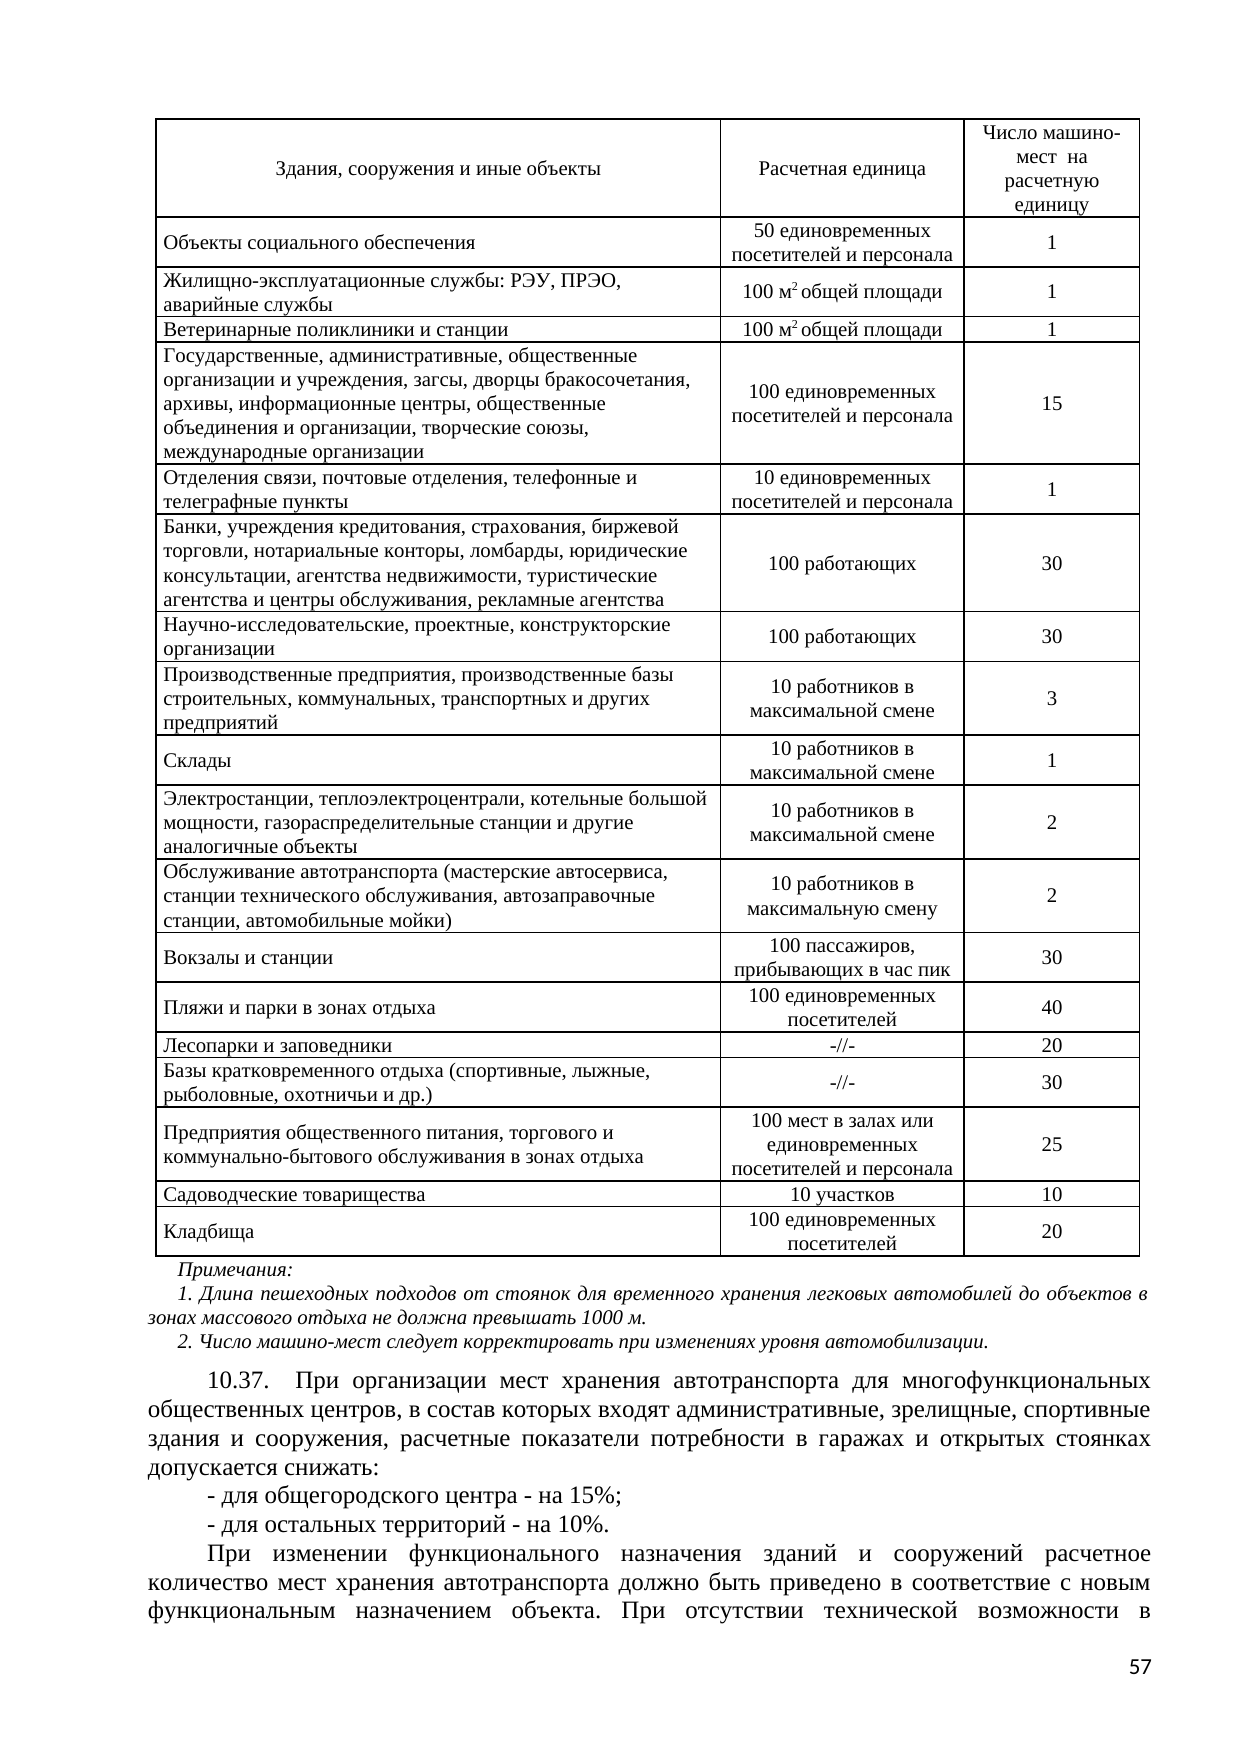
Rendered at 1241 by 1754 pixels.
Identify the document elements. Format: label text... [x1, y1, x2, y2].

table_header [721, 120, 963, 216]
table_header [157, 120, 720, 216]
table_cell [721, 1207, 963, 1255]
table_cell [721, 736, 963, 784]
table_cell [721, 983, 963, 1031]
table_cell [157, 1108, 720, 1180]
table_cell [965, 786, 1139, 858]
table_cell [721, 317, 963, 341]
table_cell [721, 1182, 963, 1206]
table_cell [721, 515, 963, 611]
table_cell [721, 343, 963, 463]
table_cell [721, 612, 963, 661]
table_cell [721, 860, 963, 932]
list При организации мест хранения автотранспорта для многофункциональных общественных центров, в состав которых входят административные, зрелищные, спортивные здания и сооружения, расчетные показатели потребности в гаражах и открытых стоянках допускается снижать: [148, 1366, 1152, 1481]
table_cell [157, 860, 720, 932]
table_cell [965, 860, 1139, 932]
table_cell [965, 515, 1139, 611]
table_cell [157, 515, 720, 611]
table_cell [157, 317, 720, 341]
text - для остальных территорий - на 10%. [148, 1509, 1152, 1538]
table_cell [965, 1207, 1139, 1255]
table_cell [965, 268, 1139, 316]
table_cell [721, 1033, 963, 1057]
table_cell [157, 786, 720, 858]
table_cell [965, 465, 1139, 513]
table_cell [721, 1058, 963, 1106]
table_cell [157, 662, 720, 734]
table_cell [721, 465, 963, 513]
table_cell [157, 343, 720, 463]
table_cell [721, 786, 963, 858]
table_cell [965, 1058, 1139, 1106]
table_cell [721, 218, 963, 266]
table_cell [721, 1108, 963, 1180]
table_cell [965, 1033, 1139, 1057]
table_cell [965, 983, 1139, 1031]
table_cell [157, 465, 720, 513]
text 2. Число машино-мест следует корректировать при изменениях уровня автомобилизации. [148, 1329, 1152, 1353]
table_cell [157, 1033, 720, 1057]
text - для общегородского центра - на 15%; [148, 1481, 1152, 1509]
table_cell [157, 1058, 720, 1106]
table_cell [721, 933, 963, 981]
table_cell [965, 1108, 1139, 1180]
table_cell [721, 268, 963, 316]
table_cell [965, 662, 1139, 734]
text 1. Длина пешеходных подходов от стоянок для временного хранения легковых автомобилей до объектов в зонах массового отдыха не должна превышать 1000 м. [148, 1281, 1152, 1329]
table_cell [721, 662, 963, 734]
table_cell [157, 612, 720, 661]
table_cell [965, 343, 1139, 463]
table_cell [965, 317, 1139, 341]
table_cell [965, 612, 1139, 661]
text Примечания: [148, 1257, 1152, 1281]
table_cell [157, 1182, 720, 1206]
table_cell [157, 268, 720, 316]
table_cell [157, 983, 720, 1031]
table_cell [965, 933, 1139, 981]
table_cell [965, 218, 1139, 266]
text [148, 1538, 1152, 1624]
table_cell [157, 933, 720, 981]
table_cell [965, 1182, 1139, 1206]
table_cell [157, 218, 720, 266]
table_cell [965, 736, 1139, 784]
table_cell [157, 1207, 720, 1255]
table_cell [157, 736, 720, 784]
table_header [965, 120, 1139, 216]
